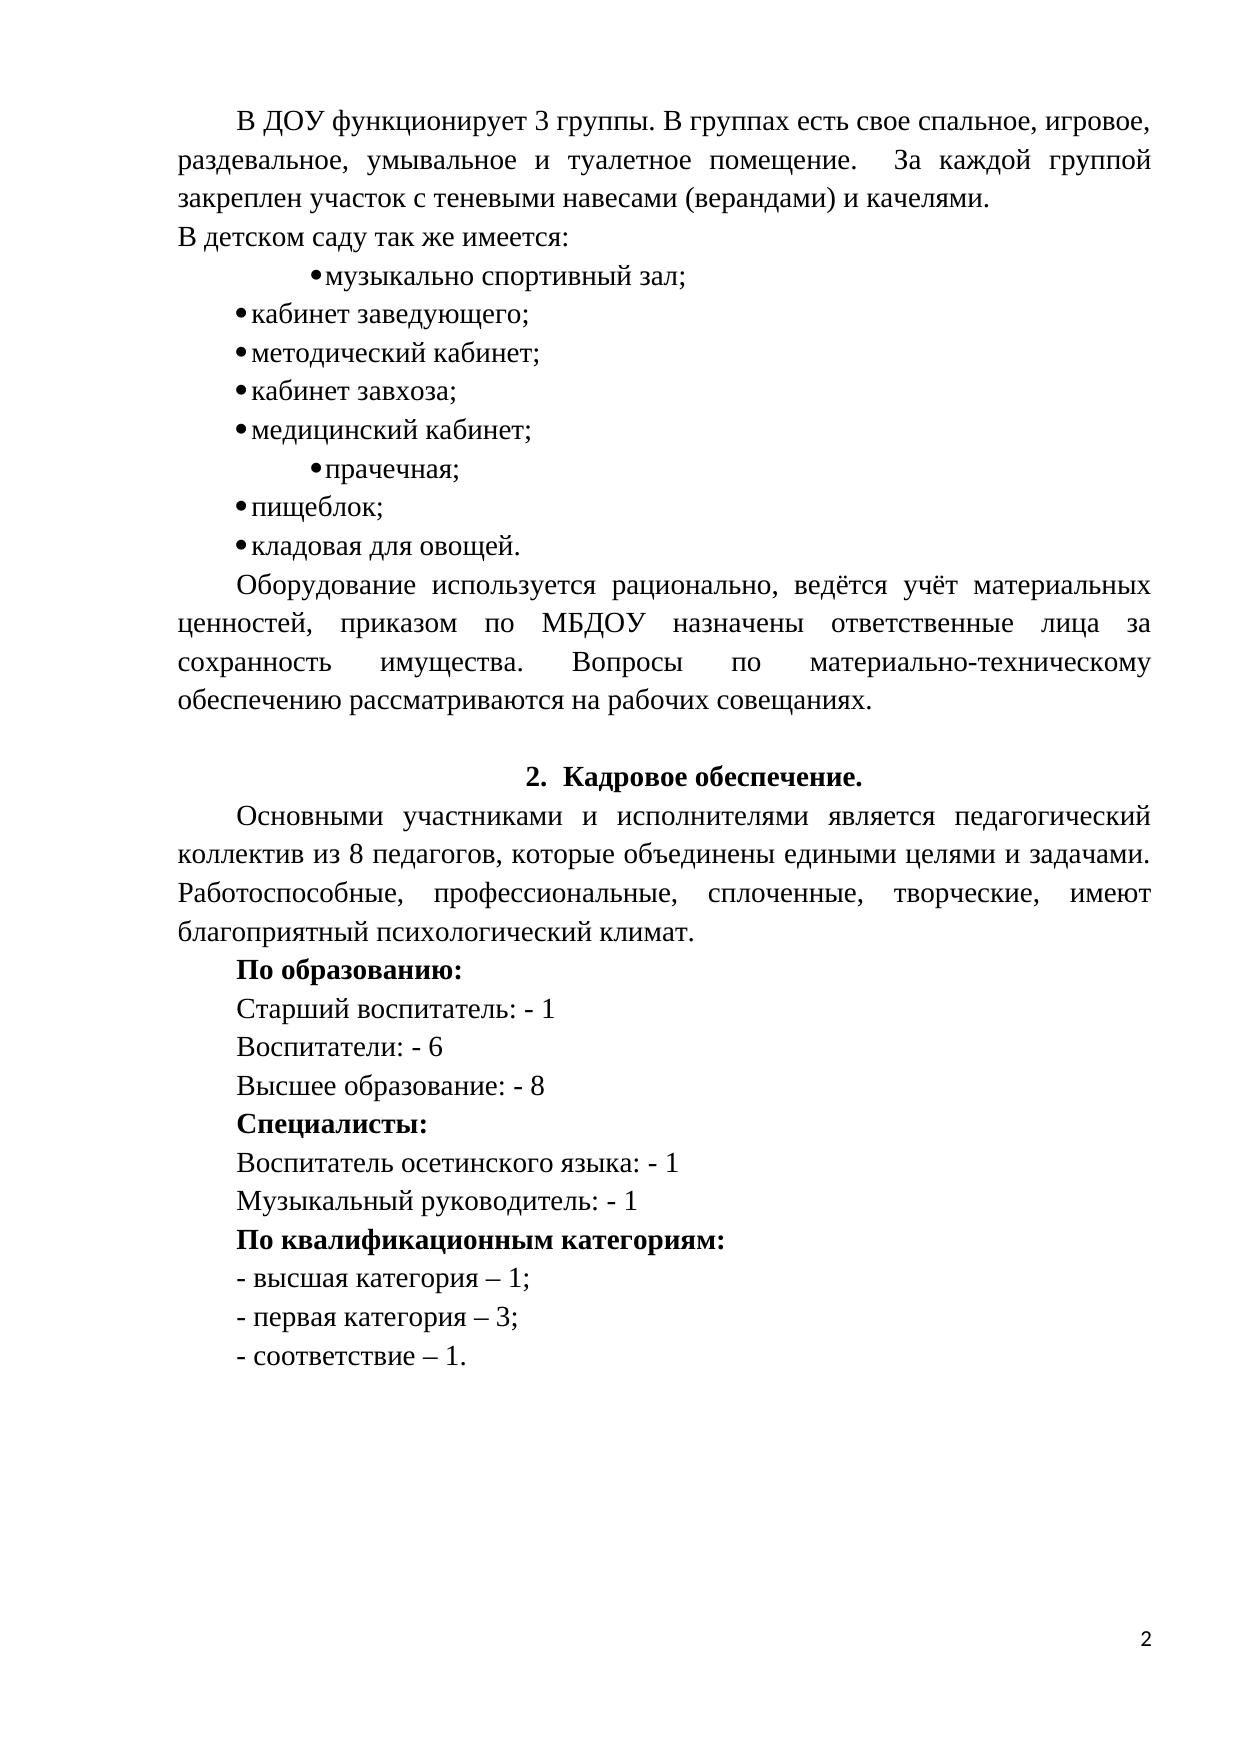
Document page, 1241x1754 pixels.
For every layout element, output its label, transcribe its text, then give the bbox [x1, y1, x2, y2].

list Кадровое обеспечение. [236, 759, 1152, 793]
text По образованию: [177, 952, 1152, 986]
list кладовая для овощей. [177, 528, 1152, 562]
text Старший воспитатель: - 1 [177, 991, 1152, 1024]
text В детском саду так же имеется: [118, 219, 1152, 253]
text По квалификационным категориям: [177, 1222, 1152, 1256]
text В ДОУ функционирует 3 группы. В группах есть свое спальное, игровое, раздевальное, умывальное и туалетное помещение. За каждой группой закреплен участок с теневыми навесами (верандами) и качелями. [177, 103, 1152, 214]
text - соответствие – 1. [177, 1338, 1152, 1371]
list кабинет заведующего; [177, 296, 1152, 330]
text Оборудование используется рационально, ведётся учёт материальных ценностей, приказом по МБДОУ назначены ответственные лица за сохранность имущества. Вопросы по материально-техническому обеспечению рассматриваются на рабочих совещаниях. [177, 567, 1152, 716]
text Воспитатели: - 6 [177, 1029, 1152, 1063]
text Воспитатель осетинского языка: - 1 [177, 1145, 1152, 1178]
text Основными участниками и исполнителями является педагогический коллектив из 8 педагогов, которые объединены едиными целями и задачами. Работоспособные, профессиональные, сплоченные, творческие, имеют благоприятный психологический климат. [177, 798, 1152, 947]
text - высшая категория – 1; [177, 1261, 1152, 1294]
list музыкально спортивный зал; [252, 258, 1152, 291]
text Специалисты: [177, 1106, 1152, 1140]
list прачечная; [252, 451, 1152, 484]
list пищеблок; [177, 489, 1152, 523]
list методический кабинет; [177, 335, 1152, 368]
text Музыкальный руководитель: - 1 [177, 1183, 1152, 1217]
list медицинский кабинет; [177, 412, 1152, 446]
text Высшее образование: - 8 [177, 1068, 1152, 1101]
text - первая категория – 3; [177, 1299, 1152, 1333]
list кабинет завхоза; [177, 373, 1152, 407]
